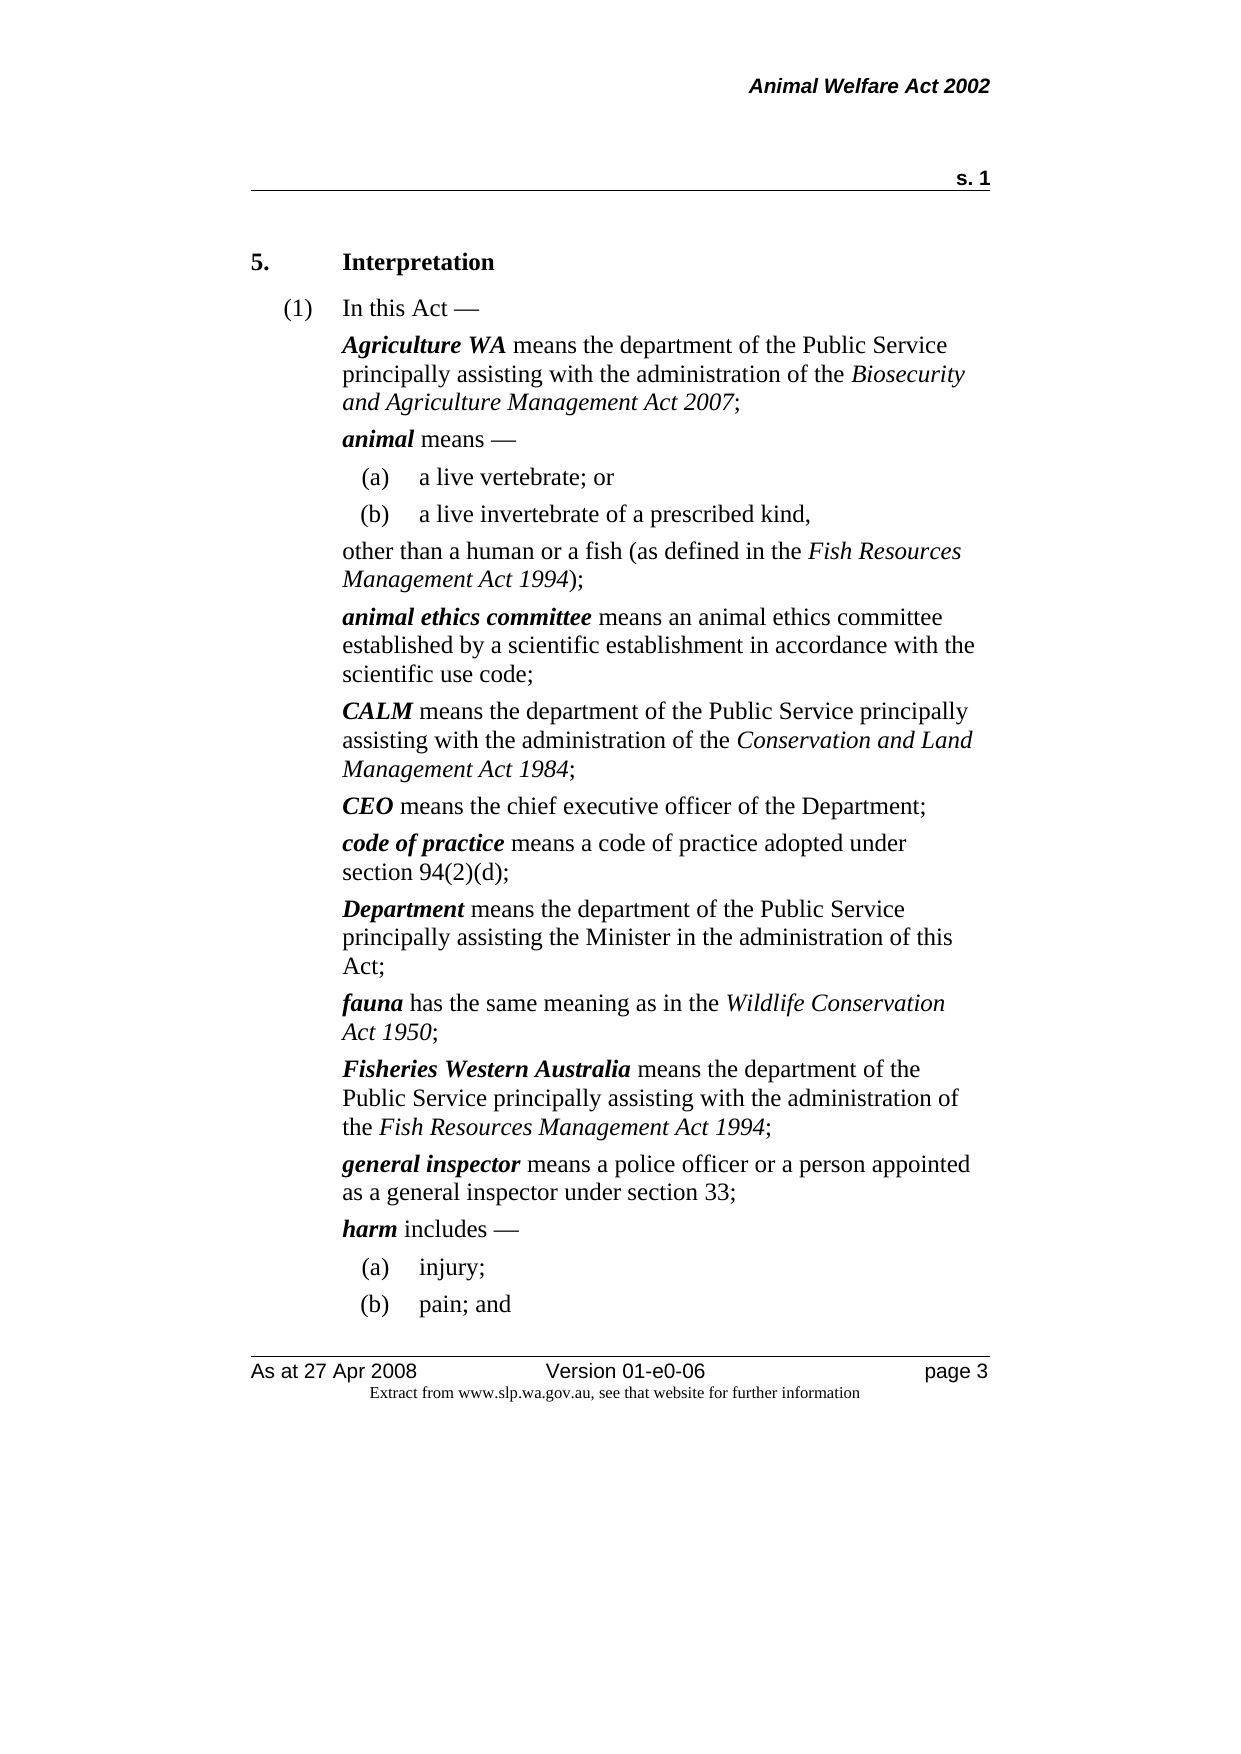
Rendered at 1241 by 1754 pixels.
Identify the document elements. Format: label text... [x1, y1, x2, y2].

text Department means the department of the Public Service principally assisting the Minister in the administration of this Act; [251, 894, 990, 980]
text other than a human or a fish (as defined in the Fish Resources Management Act 1994); [251, 536, 990, 593]
text Fisheries Western Australia means the department of the Public Service principally assisting with the administration of the Fish Resources Management Act 1994; [251, 1054, 990, 1140]
text general inspector means a police officer or a person appointed as a general inspector under section 33; [251, 1149, 990, 1206]
text (b) a live invertebrate of a prescribed kind, [251, 499, 990, 527]
text fauna has the same meaning as in the Wildlife Conservation Act 1950; [251, 988, 990, 1046]
text (a) a live vertebrate; or [251, 462, 990, 490]
text (a) injury; [251, 1252, 990, 1280]
text CALM means the department of the Public Service principally assisting with the administration of the Conservation and Land Management Act 1984; [251, 696, 990, 782]
text animal means — [251, 424, 990, 453]
text (1) In this Act — [251, 293, 990, 322]
text Agriculture WA means the department of the Public Service principally assisting with the administration of the Biosecurity and Agriculture Management Act 2007; [251, 330, 990, 416]
text CEO means the chief executive officer of the Department; [251, 791, 990, 819]
text animal ethics committee means an animal ethics committee established by a scientific establishment in accordance with the scientific use code; [251, 602, 990, 688]
subtitle 5. Interpretation [251, 247, 990, 276]
text code of practice means a code of practice adopted under section 94(2)(d); [251, 828, 990, 885]
text (b) pain; and [251, 1289, 990, 1317]
text harm includes — [251, 1214, 990, 1243]
